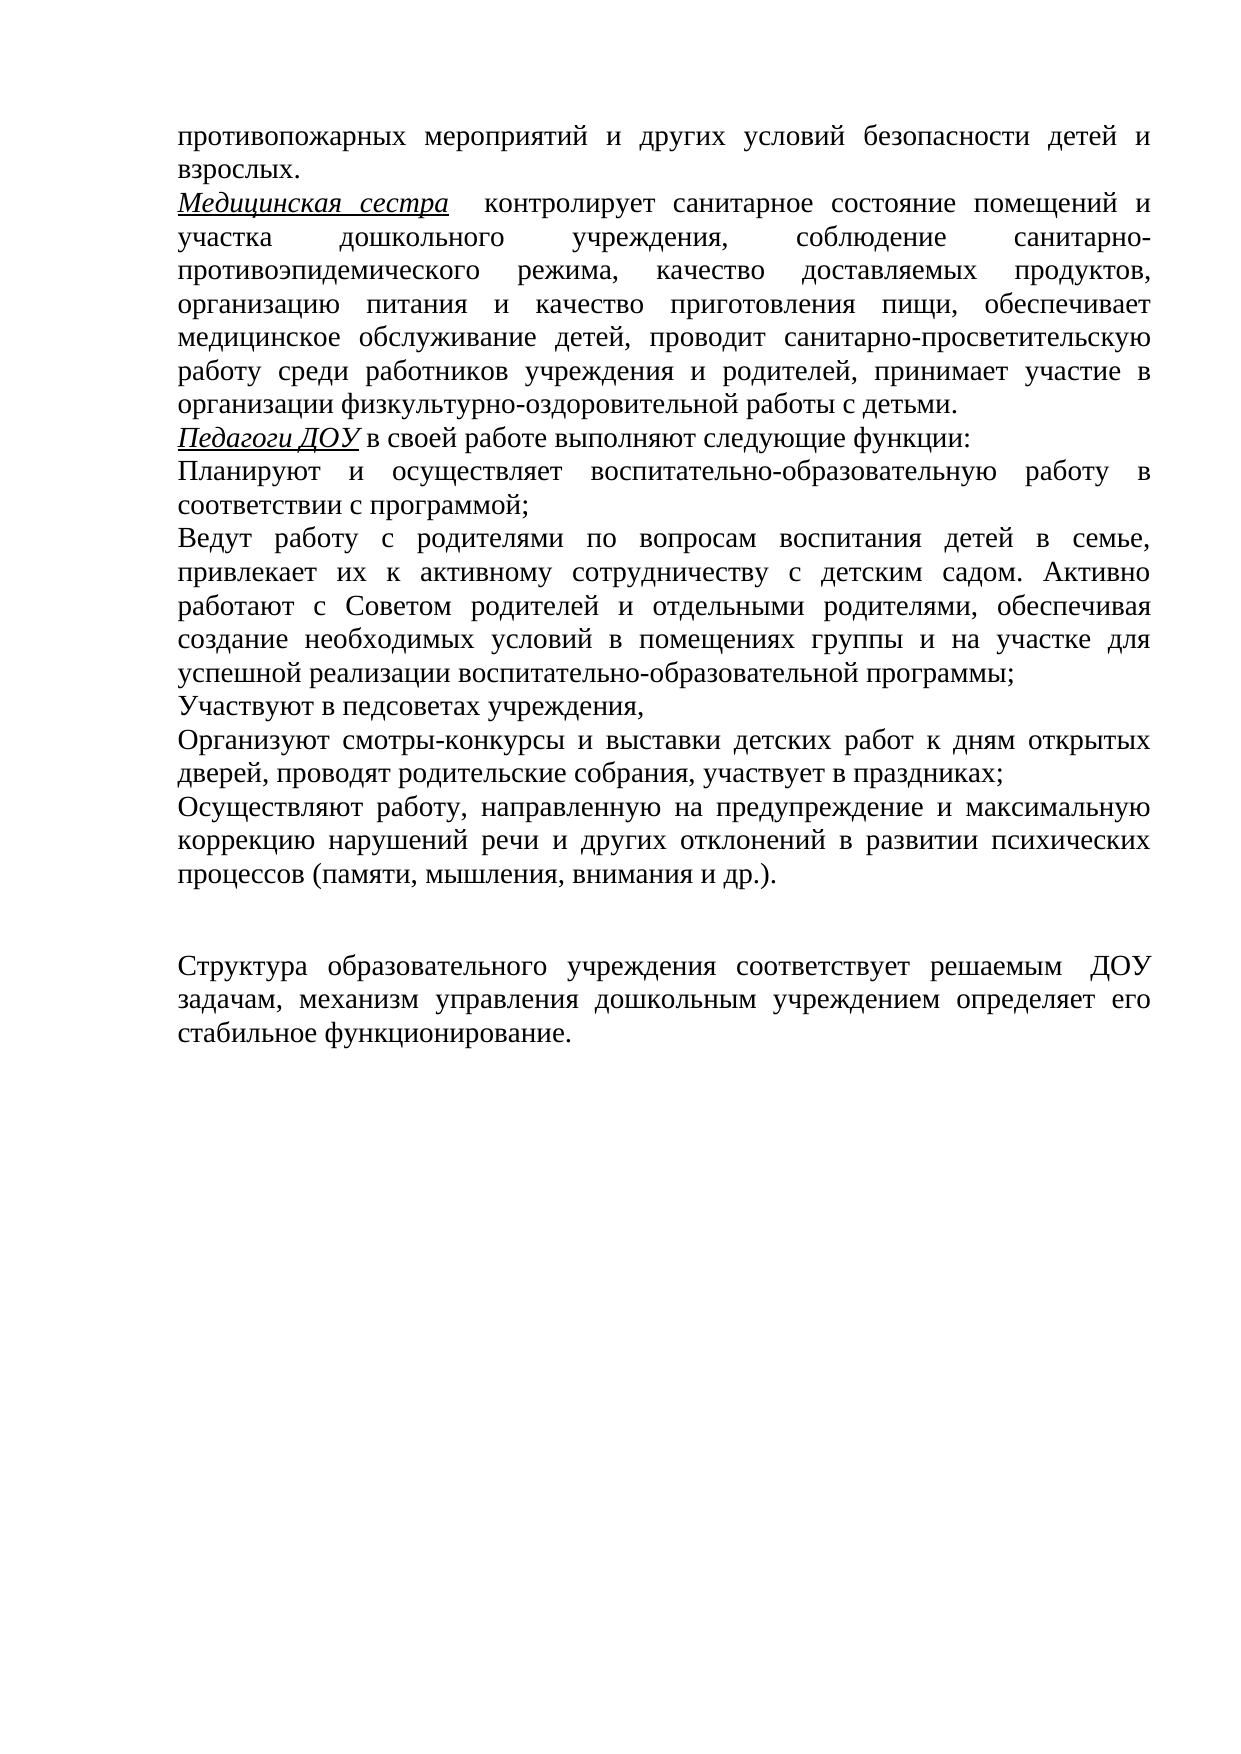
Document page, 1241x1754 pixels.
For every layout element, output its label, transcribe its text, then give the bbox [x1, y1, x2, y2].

text Организуют смотры-конкурсы и выставки детских работ к дням открытых дверей, проводят родительские собрания, участвует в праздниках; [177, 722, 1152, 789]
text Осуществляют работу, направленную на предупреждение и максимальную коррекцию нарушений речи и других отклонений в развитии психических процессов (памяти, мышления, внимания и др.). [177, 789, 1152, 889]
text Структура образовательного учреждения соответствует решаемым ДОУ задачам, механизм управления дошкольным учреждением определяет его стабильное функционирование. [177, 948, 1152, 1049]
text Участвуют в педсоветах учреждения, [177, 688, 1152, 722]
text Медицинская сестра контролирует санитарное состояние помещений и участка дошкольного учреждения, соблюдение санитарно-противоэпидемического режима, качество доставляемых продуктов, организацию питания и качество приготовления пищи, обеспечивает медицинское обслуживание детей, проводит санитарно-просветительскую работу среди работников учреждения и родителей, принимает участие в организации физкультурно-оздоровительной работы с детьми. [177, 185, 1152, 420]
text Планируют и осуществляет воспитательно-образовательную работу в соответствии с программой; [177, 453, 1152, 521]
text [177, 118, 1152, 185]
text Ведут работу с родителями по вопросам воспитания детей в семье, привлекает их к активному сотрудничеству с детским садом. Активно работают с Советом родителей и отдельными родителями, обеспечивая создание необходимых условий в помещениях группы и на участке для успешной реализации воспитательно-образовательной программы; [177, 521, 1152, 688]
text Педагоги ДОУ в своей работе выполняют следующие функции: [177, 420, 1152, 453]
